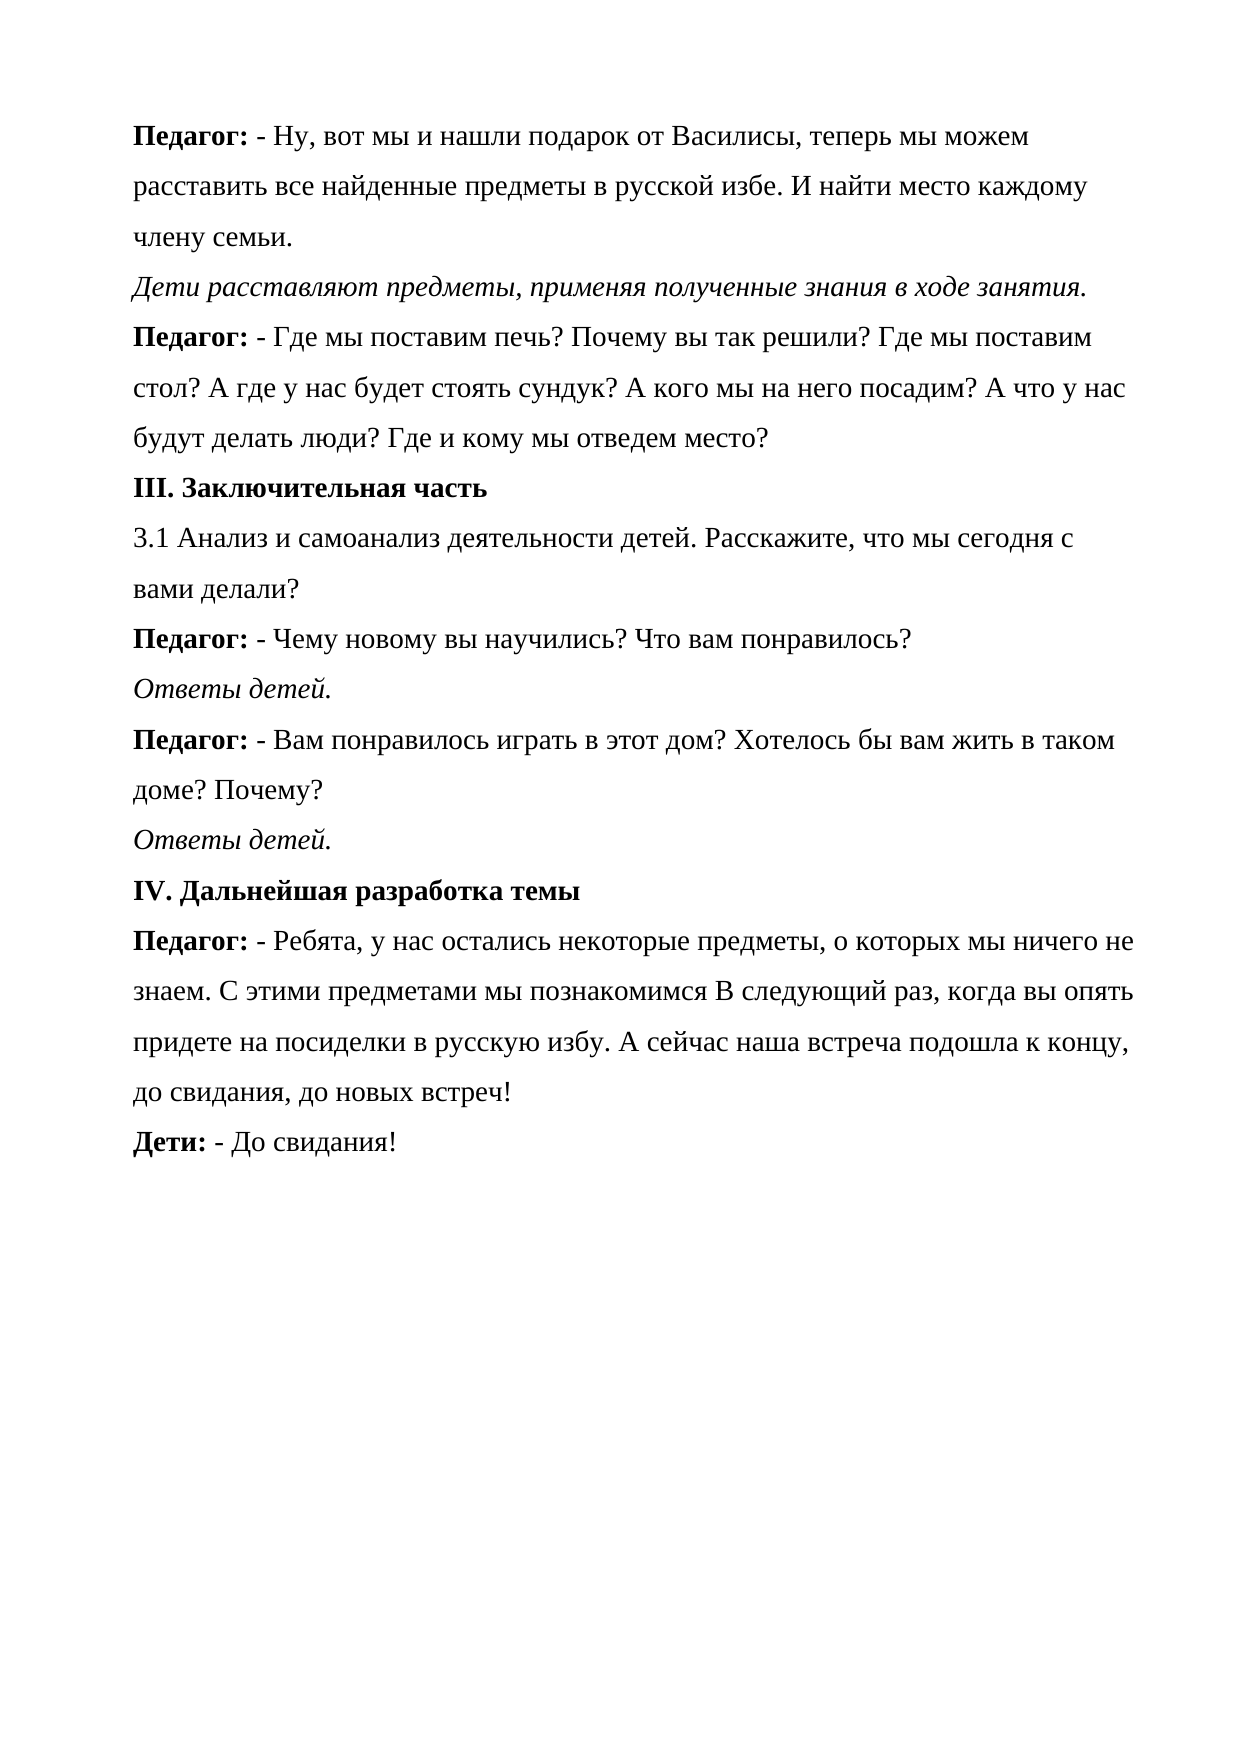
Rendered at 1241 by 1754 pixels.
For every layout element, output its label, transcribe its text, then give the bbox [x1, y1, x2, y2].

text Педагог: - Ну, вот мы и нашли подарок от Василисы, теперь мы можем расставить все найденные предметы в русской избе. И найти место каждому члену семьи. [133, 118, 1137, 252]
text Ответы детей. [133, 822, 1137, 856]
text Дети расставляют предметы, применяя полученные знания в ходе занятия. [133, 269, 1137, 303]
text Педагог: - Чему новому вы научились? Что вам понравилось? [133, 621, 1137, 655]
text Педагог: - Где мы поставим печь? Почему вы так решили? Где мы поставим стол? А где у нас будет стоять сундук? А кого мы на него посадим? А что у нас будут делать люди? Где и кому мы отведем место? [133, 319, 1137, 453]
text Педагог: - Ребята, у нас остались некоторые предметы, о которых мы ничего не знаем. С этими предметами мы познакомимся В следующий раз, когда вы опять придете на посиделки в русскую избу. А сейчас наша встреча подошла к концу, до свидания, до новых встреч! [133, 923, 1137, 1108]
text IV. Дальнейшая разработка темы [133, 873, 1137, 906]
text Педагог: - Вам понравилось играть в этот дом? Хотелось бы вам жить в таком доме? Почему? [133, 722, 1137, 806]
text Ответы детей. [133, 672, 1137, 705]
text 3.1 Анализ и самоанализ деятельности детей. Расскажите, что мы сегодня с вами делали? [133, 521, 1137, 604]
text Дети: - До свидания! [133, 1124, 1137, 1158]
text III. Заключительная часть [133, 470, 1137, 504]
